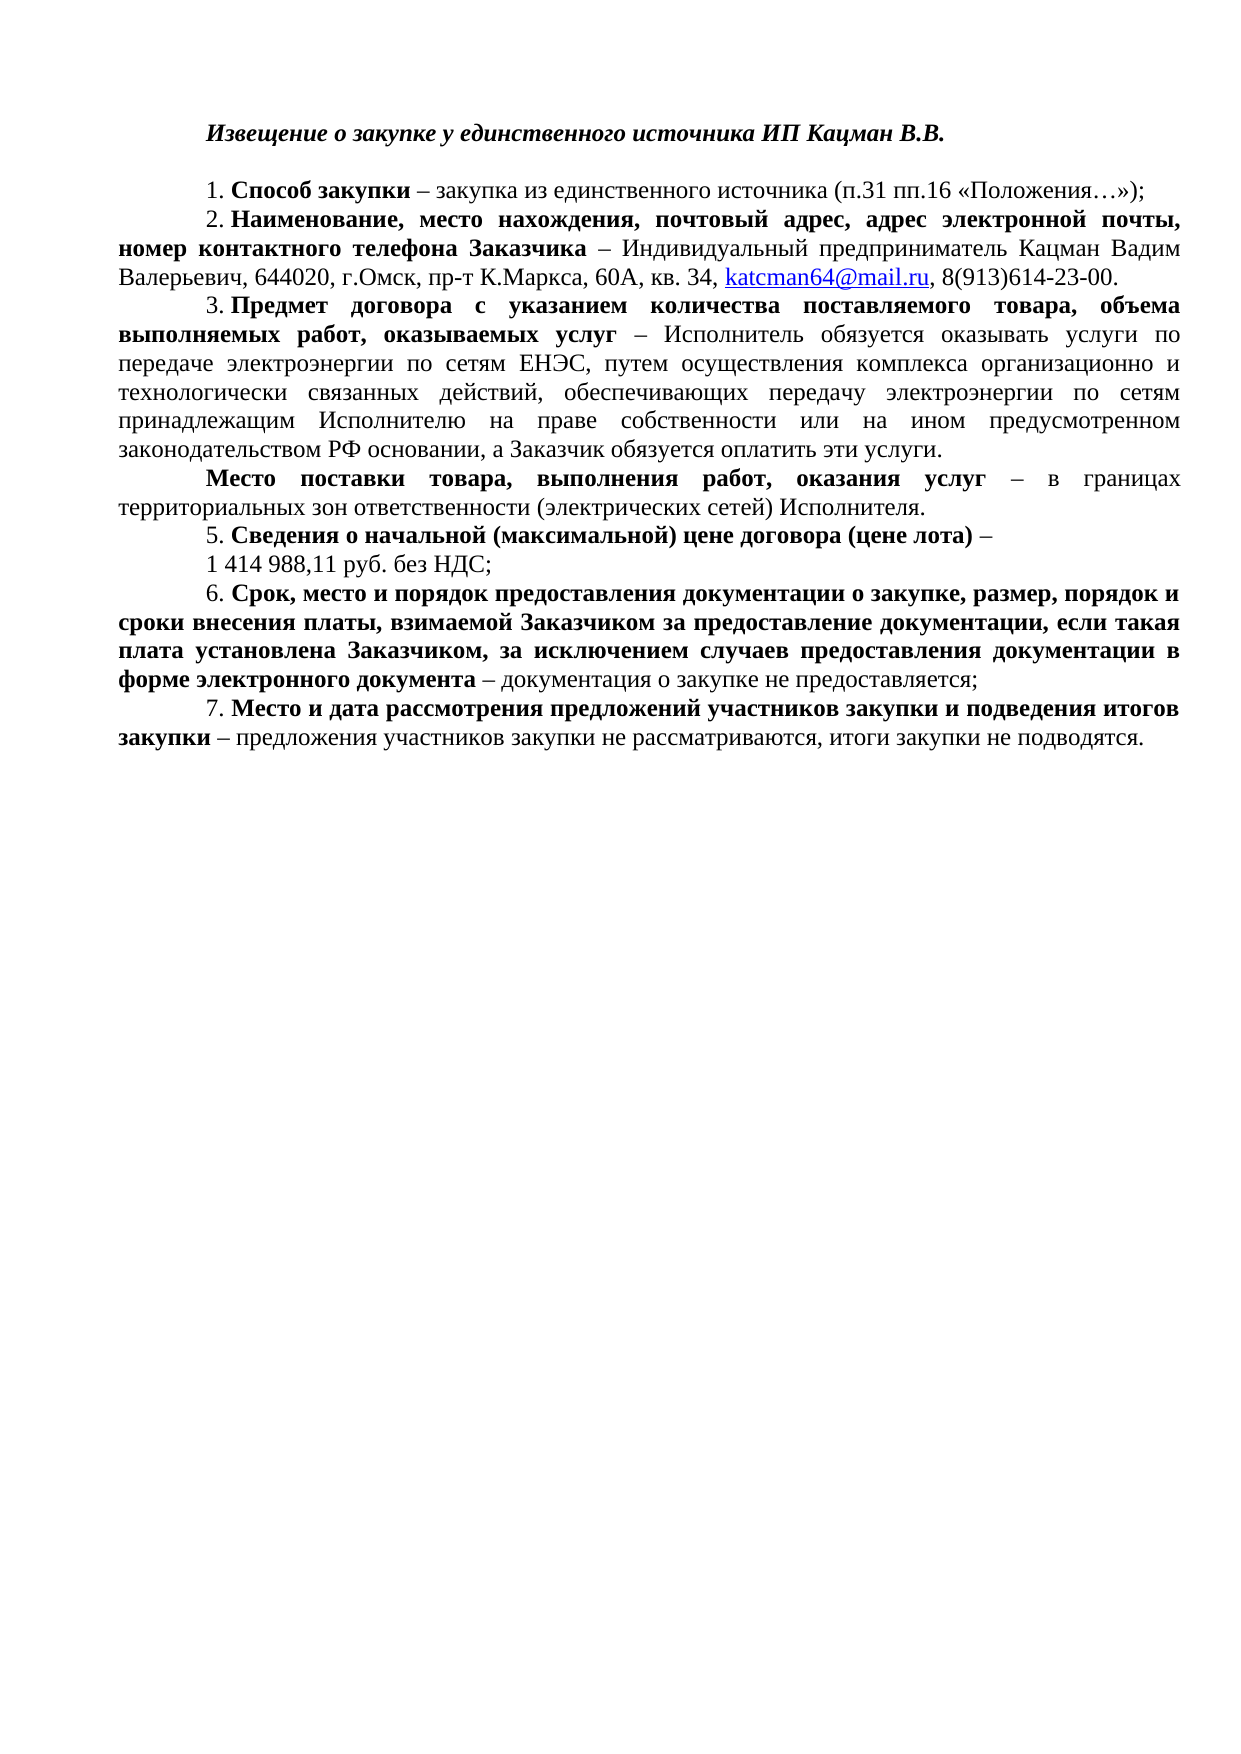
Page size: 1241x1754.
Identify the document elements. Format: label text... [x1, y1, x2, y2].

text 7. Место и дата рассмотрения предложений участников закупки и подведения итогов закупки – предложения участников закупки не рассматриваются, итоги закупки не подводятся. [118, 693, 1181, 751]
text 6. Срок, место и порядок предоставления документации о закупке, размер, порядок и сроки внесения платы, взимаемой Заказчиком за предоставление документации, если такая плата установлена Заказчиком, за исключением случаев предоставления документации в форме электронного документа – документация о закупке не предоставляется; [118, 578, 1181, 693]
text 5. Сведения о начальной (максимальной) цене договора (цене лота) – [118, 521, 1181, 549]
text 2. Наименование, место нахождения, почтовый адрес, адрес электронной почты, номер контактного телефона Заказчика – Индивидуальный предприниматель Кацман Вадим Валерьевич, 644020, г.Омск, пр-т К.Маркса, 60А, кв. 34, katcman64@mail.ru, 8(913)614-23-00. [118, 204, 1181, 291]
text Место поставки товара, выполнения работ, оказания услуг – в границах территориальных зон ответственности (электрических сетей) Исполнителя. [118, 463, 1181, 521]
text Извещение о закупке у единственного источника ИП Кацман В.В. [118, 118, 1181, 147]
text 1. Способ закупки – закупка из единственного источника (п.31 пп.16 «Положения…»); [118, 176, 1181, 204]
text 3. Предмет договора с указанием количества поставляемого товара, объема выполняемых работ, оказываемых услуг – Исполнитель обязуется оказывать услуги по передаче электроэнергии по сетям ЕНЭС, путем осуществления комплекса организационно и технологически связанных действий, обеспечивающих передачу электроэнергии по сетям принадлежащим Исполнителю на праве собственности или на ином предусмотренном законодательством РФ основании, а Заказчик обязуется оплатить эти услуги. [118, 291, 1181, 463]
text 1 414 988,11 руб. без НДС; [118, 549, 1181, 578]
